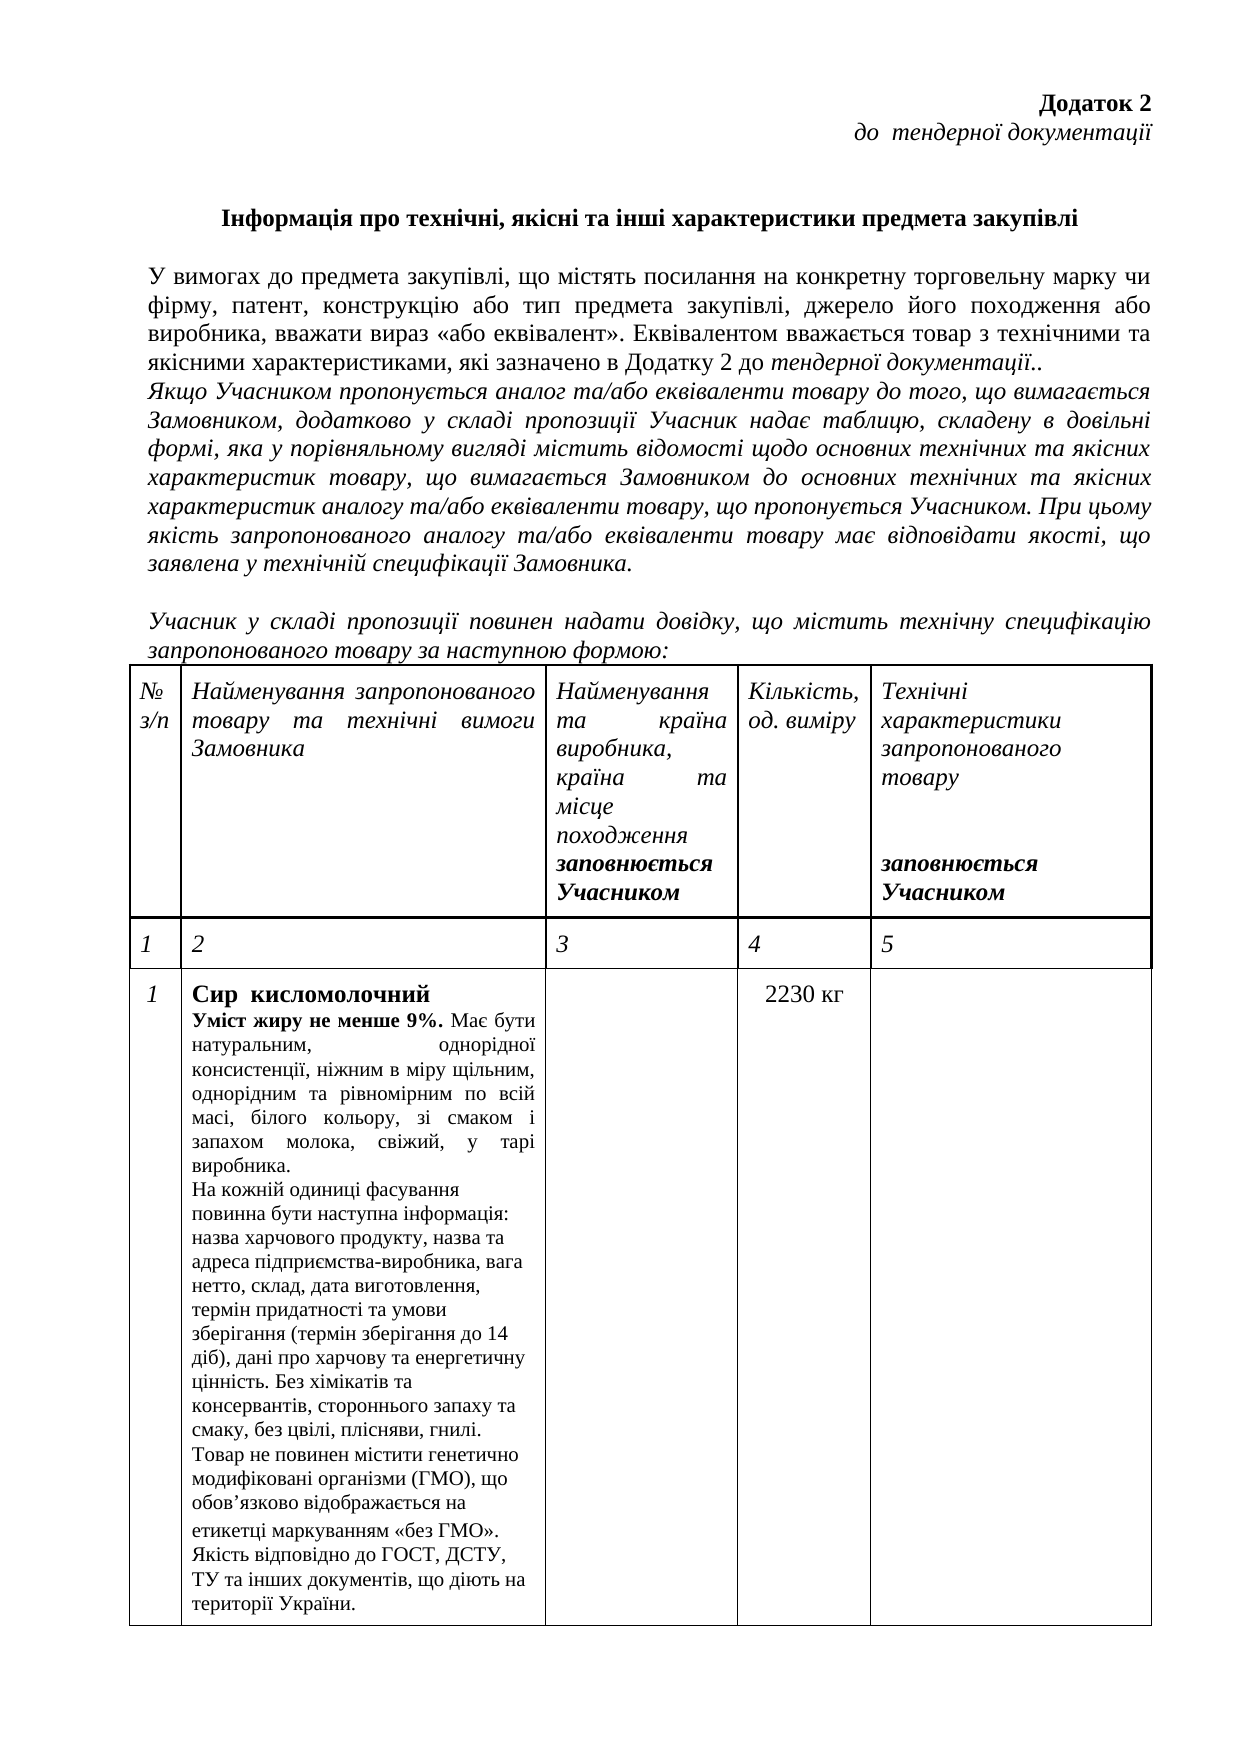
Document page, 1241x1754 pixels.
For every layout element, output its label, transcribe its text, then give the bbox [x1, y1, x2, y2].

table_cell [871, 969, 1151, 1625]
table_header Технічні характеристики запропонованого товару заповнюється Учасником [872, 666, 1150, 916]
table_cell Сир кисломолочний Уміст жиру не менше 9%. Має бути натуральним, однорідної консистенції, ніжним в міру щільним, однорідним та рівномірним по всій масі, білого кольору, зі смаком і запахом молока, свіжий, у тарі виробника. На кожній одиниці фасування повинна бути наступна інформація: назва харчового продукту, назва та адреса підприємства-виробника, вага нетто, склад, дата виготовлення, термін придатності та умови зберігання (термін зберігання до 14 діб), дані про харчову та енергетичну цінність. Без хімікатів та консервантів, стороннього запаху та смаку, без цвілі, плісняви, гнилі. Товар не повинен містити генетично модифіковані організми (ГМО), що обов’язково відображається на етикетці маркуванням «без ГМО». Якість відповідно до ГОСТ, ДСТУ, ТУ та інших документів, що діють на території України. [182, 969, 545, 1625]
table_cell 3 [547, 919, 737, 968]
table_header Найменування запропонованого товару та технічні вимоги Замовника [182, 666, 545, 916]
text Учасник у складі пропозиції повинен надати довідку, що містить технічну специфікацію запропонованого товару за наступною формою: [148, 577, 1152, 663]
table_cell 2230 кг [738, 969, 870, 1625]
table_header Кількість, од. виміру [739, 666, 870, 916]
table_header № з/п [131, 666, 180, 916]
text Якщо Учасником пропонується аналог та/або еквіваленти товару до того, що вимагається Замовником, додатково у складі пропозиції Учасник надає таблицю, складену в довільні формі, яка у порівняльному вигляді містить відомості щодо основних технічних та якісних характеристик товару, що вимагається Замовником до основних технічних та якісних характеристик аналогу та/або еквіваленти товару, що пропонується Учасником. При цьому якість запропонованого аналогу та/або еквіваленти товару має відповідати якості, що заявлена у технічній специфікації Замовника. [148, 376, 1152, 577]
table_cell 2 [182, 919, 545, 968]
text Інформація про технічні, якісні та інші характеристики предмета закупівлі [148, 203, 1152, 232]
table_header Найменування та країна виробника, країна та місце походження заповнюється Учасником [547, 666, 737, 916]
table_cell 4 [739, 919, 870, 968]
table_cell 1 [131, 919, 180, 968]
table_cell [546, 969, 737, 1625]
table_cell 5 [872, 919, 1150, 968]
text до тендерної документації [148, 117, 1152, 146]
text У вимогах до предмета закупівлі, що містять посилання на конкретну торговельну марку чи фірму, патент, конструкцію або тип предмета закупівлі, джерело його походження або виробника, вважати вираз «або еквівалент». Еквівалентом вважається товар з технічними та якісними характеристиками, які зазначено в Додатку 2 до тендерної документації.. [148, 261, 1152, 376]
text Додаток 2 [148, 88, 1152, 117]
table_cell 1 [130, 969, 181, 1625]
